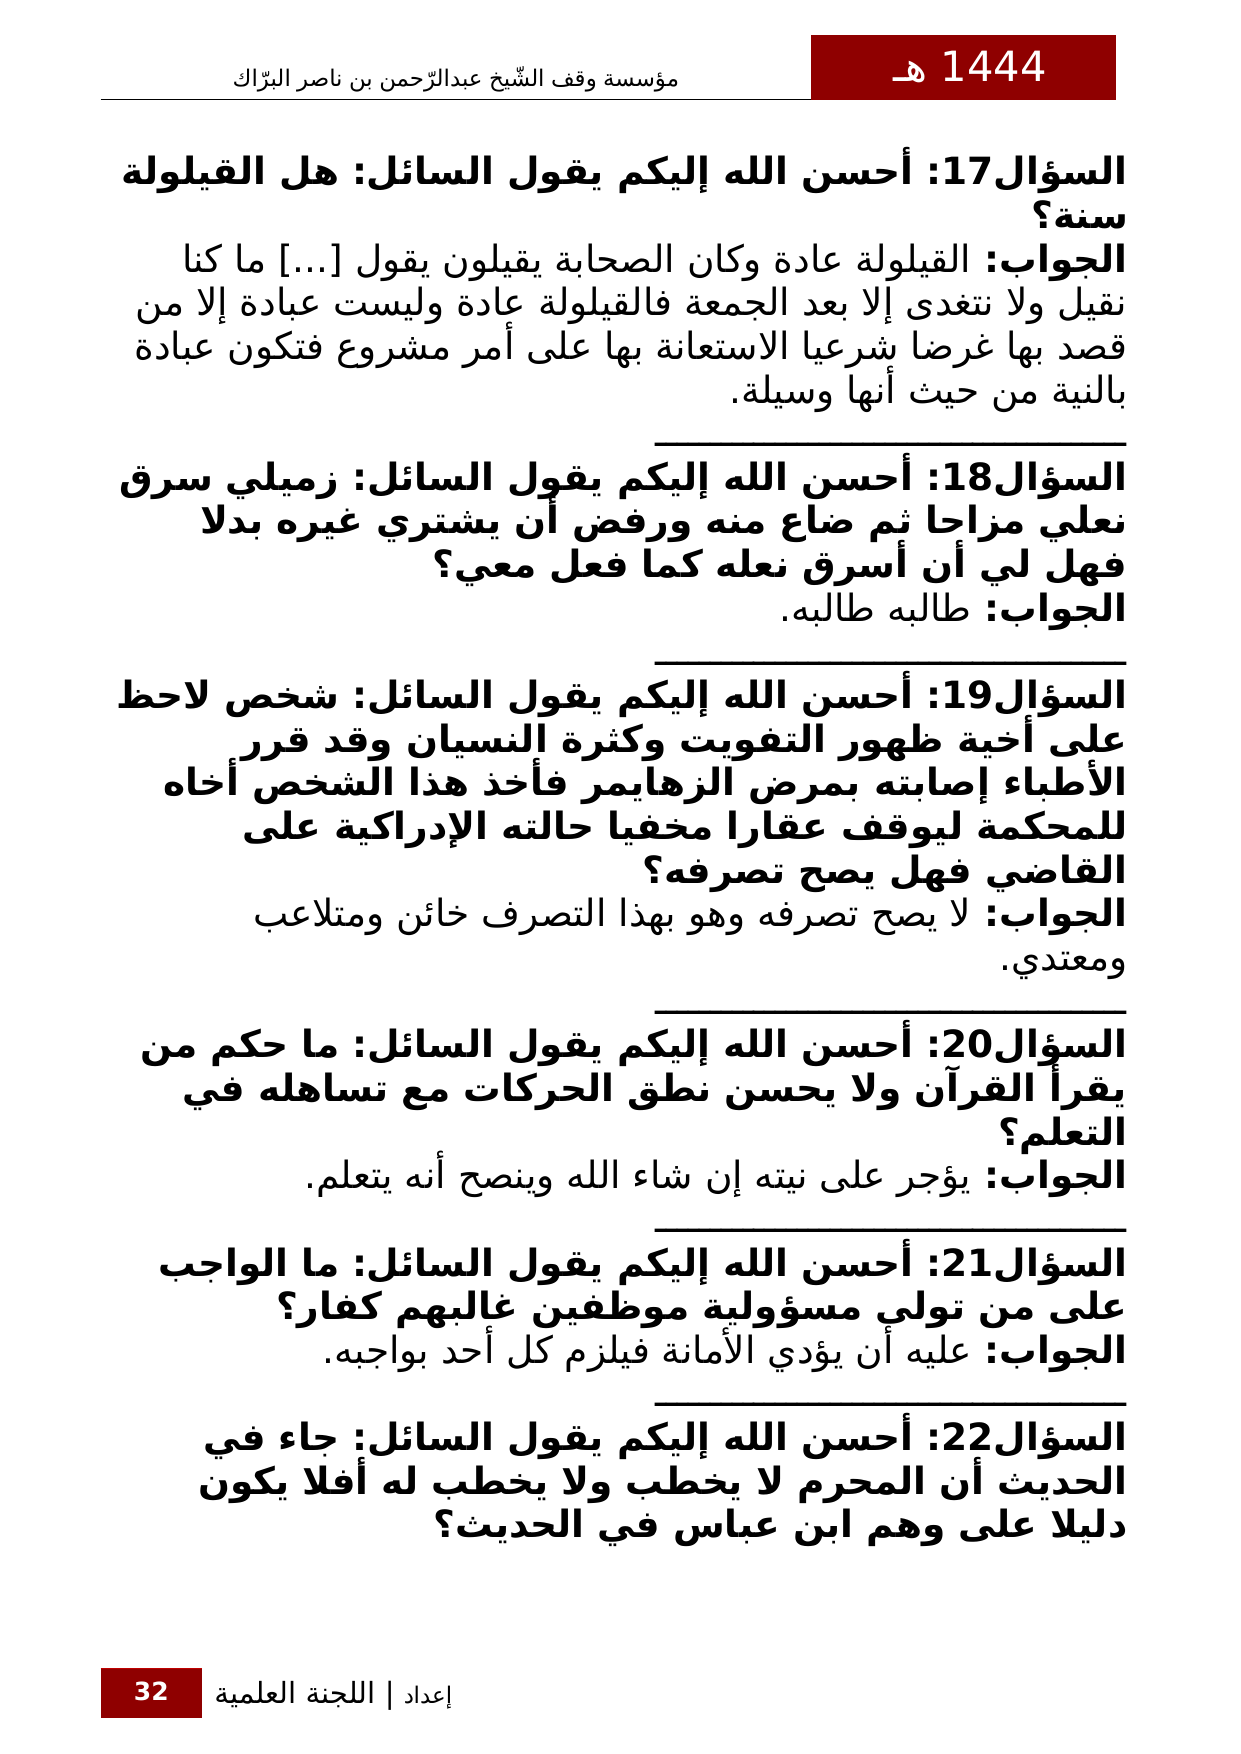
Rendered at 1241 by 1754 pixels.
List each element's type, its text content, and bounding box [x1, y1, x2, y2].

text السؤال20: أحسن الله إليكم يقول السائل: ما حكم من يقرأ القرآن ولا يحسن نطق الحركات مع تساهله في التعلم؟ [112, 1023, 1128, 1154]
text السؤال21: أحسن الله إليكم يقول السائل: ما الواجب على من تولى مسؤولية موظفين غالبهم كفار؟ [112, 1241, 1128, 1328]
text الجواب: لا يصح تصرفه وهو بهذا التصرف خائن ومتلاعب ومعتدي. [112, 892, 1128, 979]
text الجواب: يؤجر على نيته إن شاء الله وينصح أنه يتعلم. [112, 1154, 1128, 1197]
text ـــــــــــــــــــــــــــــــــــــــــــ [112, 412, 1128, 456]
text ـــــــــــــــــــــــــــــــــــــــــــ [112, 1197, 1128, 1241]
text السؤال19: أحسن الله إليكم يقول السائل: شخص لاحظ على أخية ظهور التفويت وكثرة النسيان وقد قرر الأطباء إصابته بمرض الزهايمر فأخذ هذا الشخص أخاه للمحكمة ليوقف عقارا مخفيا حالته الإدراكية على القاضي فهل يصح تصرفه؟ [112, 674, 1128, 892]
text الجواب: القيلولة عادة وكان الصحابة يقيلون يقول [...] ما كنا نقيل ولا نتغدى إلا بعد الجمعة فالقيلولة عادة وليست عبادة إلا من قصد بها غرضا شرعيا الاستعانة بها على أمر مشروع فتكون عبادة بالنية من حيث أنها وسيلة. [112, 237, 1128, 412]
text الجواب: عليه أن يؤدي الأمانة فيلزم كل أحد بواجبه. [112, 1328, 1128, 1372]
text السؤال22: أحسن الله إليكم يقول السائل: جاء في الحديث أن المحرم لا يخطب ولا يخطب له أفلا يكون دليلا على وهم ابن عباس في الحديث؟ [112, 1416, 1128, 1547]
text ـــــــــــــــــــــــــــــــــــــــــــ [112, 1372, 1128, 1416]
text الجواب: طالبه طالبه. [112, 586, 1128, 630]
text السؤال18: أحسن الله إليكم يقول السائل: زميلي سرق نعلي مزاحا ثم ضاع منه ورفض أن يشتري غيره بدلا فهل لي أن أسرق نعله كما فعل معي؟ [112, 456, 1128, 586]
text ـــــــــــــــــــــــــــــــــــــــــــ [112, 979, 1128, 1023]
text ـــــــــــــــــــــــــــــــــــــــــــ [112, 630, 1128, 674]
text السؤال17: أحسن الله إليكم يقول السائل: هل القيلولة سنة؟ [112, 150, 1128, 237]
